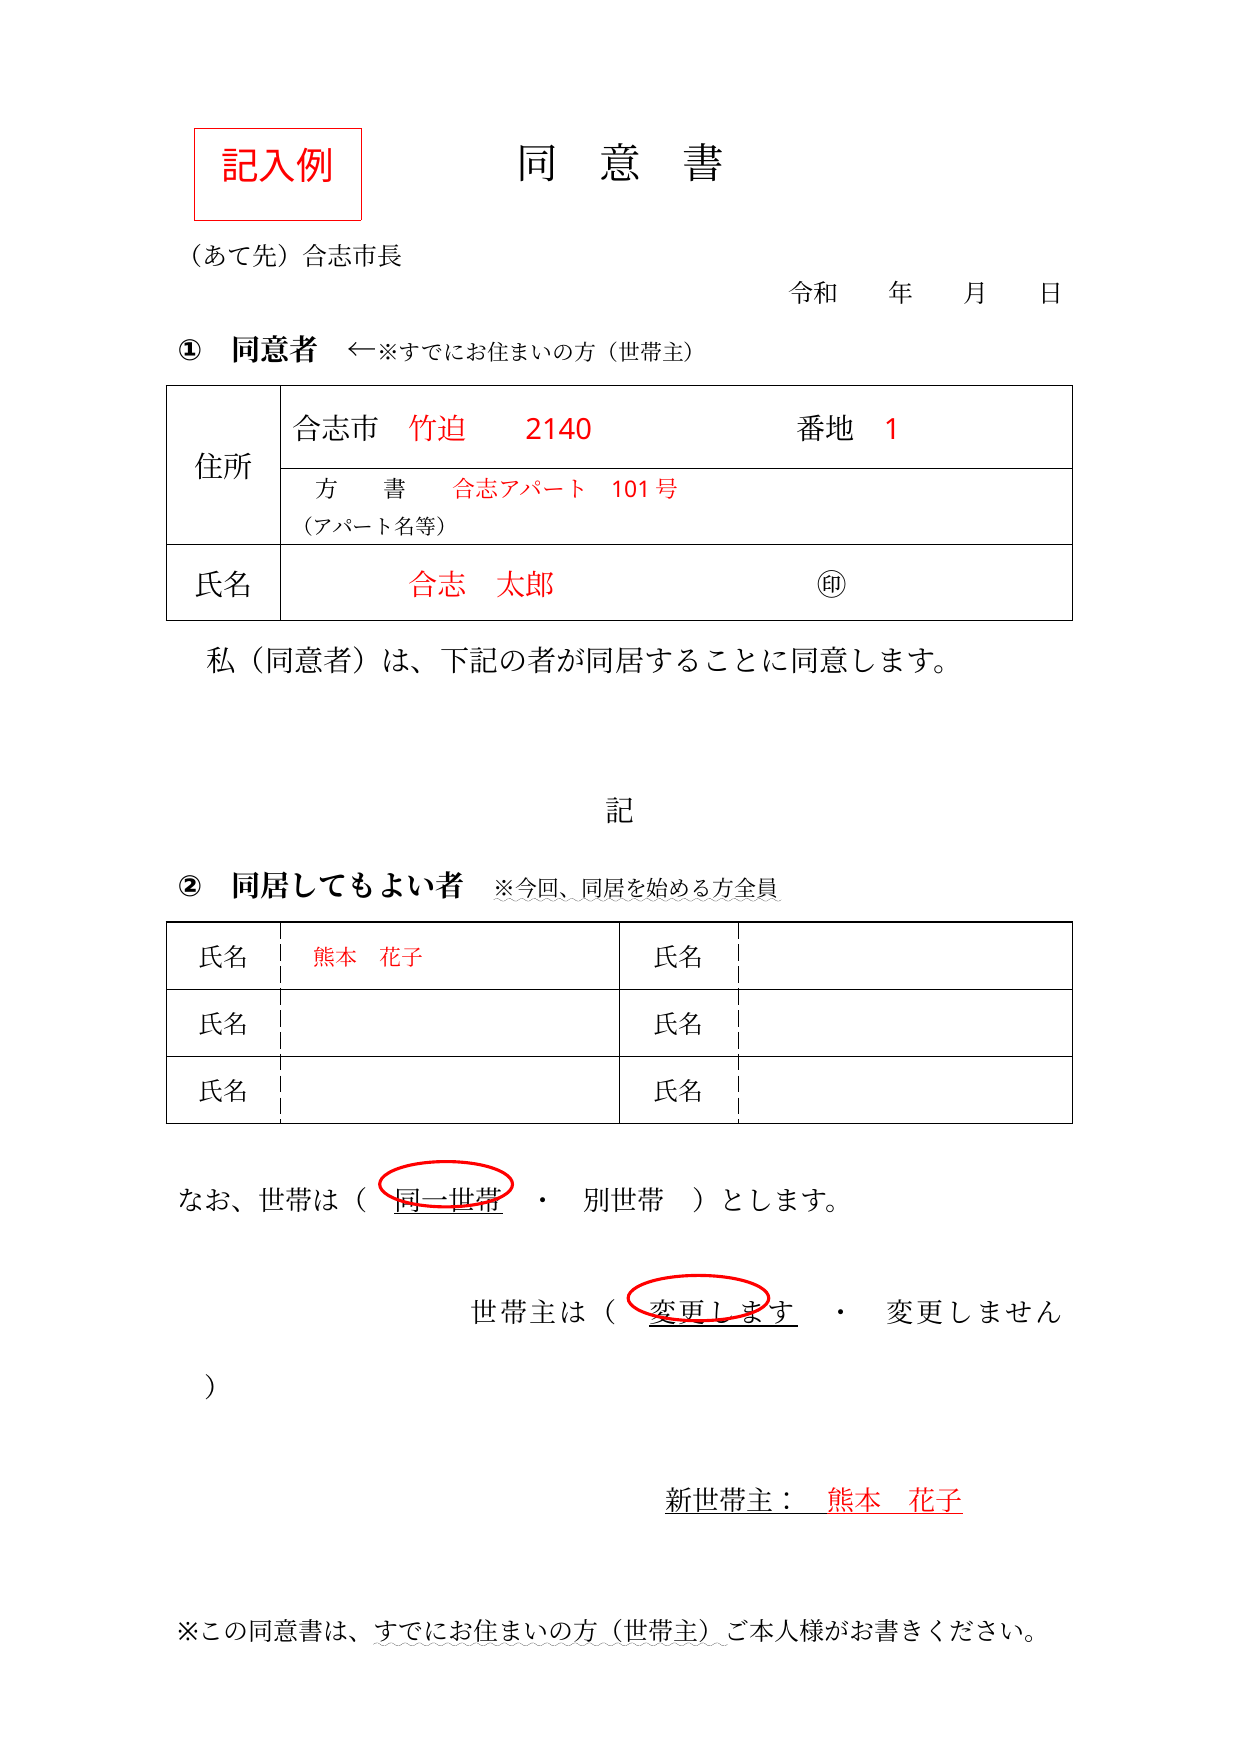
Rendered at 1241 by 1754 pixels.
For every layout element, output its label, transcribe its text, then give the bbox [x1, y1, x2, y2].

text 世帯主は（ 変更します ・ 変更しません ） [177, 1274, 1063, 1424]
table_cell 合志 太郎 ㊞ [281, 545, 1072, 620]
text なお、世帯は（ 同一世帯 ・ 別世帯 ）とします。 [177, 1161, 1063, 1236]
table_cell 氏名 [167, 545, 280, 620]
table_cell 氏名 [620, 1057, 738, 1123]
text 令和 年 月 日 [177, 273, 1063, 310]
text ※この同意書は、すでにお住まいの方（世帯主）ご本人様がお書きください。 [177, 1611, 1063, 1649]
table_cell [738, 990, 1072, 1056]
text ① 同意者 ←※すでにお住まいの方（世帯主） [177, 310, 1063, 385]
table_cell 氏名 [167, 990, 281, 1056]
table_cell 氏名 [167, 1057, 281, 1123]
text 新世帯主： 熊本 花子 [177, 1461, 1063, 1536]
table_header 熊本 花子 [281, 923, 619, 988]
subtitle 記 [177, 771, 1063, 846]
table_header 合志市 竹迫 2140 番地 1 [281, 386, 1072, 468]
text （あて先）合志市長 [177, 235, 1063, 273]
table_header 氏名 [620, 923, 738, 988]
table_header 住所 [167, 386, 280, 544]
table_cell [281, 990, 619, 1056]
table_cell 方 書 合志アパート 101号 （アパート名等） [281, 469, 1072, 544]
table_cell 氏名 [620, 990, 738, 1056]
table_header [738, 923, 1072, 988]
table_header 氏名 [167, 923, 281, 988]
table_cell [738, 1057, 1072, 1123]
text ② 同居してもよい者 ※今回、同居を始める方全員 [177, 846, 1063, 921]
table_cell [281, 1057, 619, 1123]
text 私（同意者）は、下記の者が同居することに同意します。 [177, 621, 1063, 696]
text 同 意 書 [177, 123, 1063, 198]
